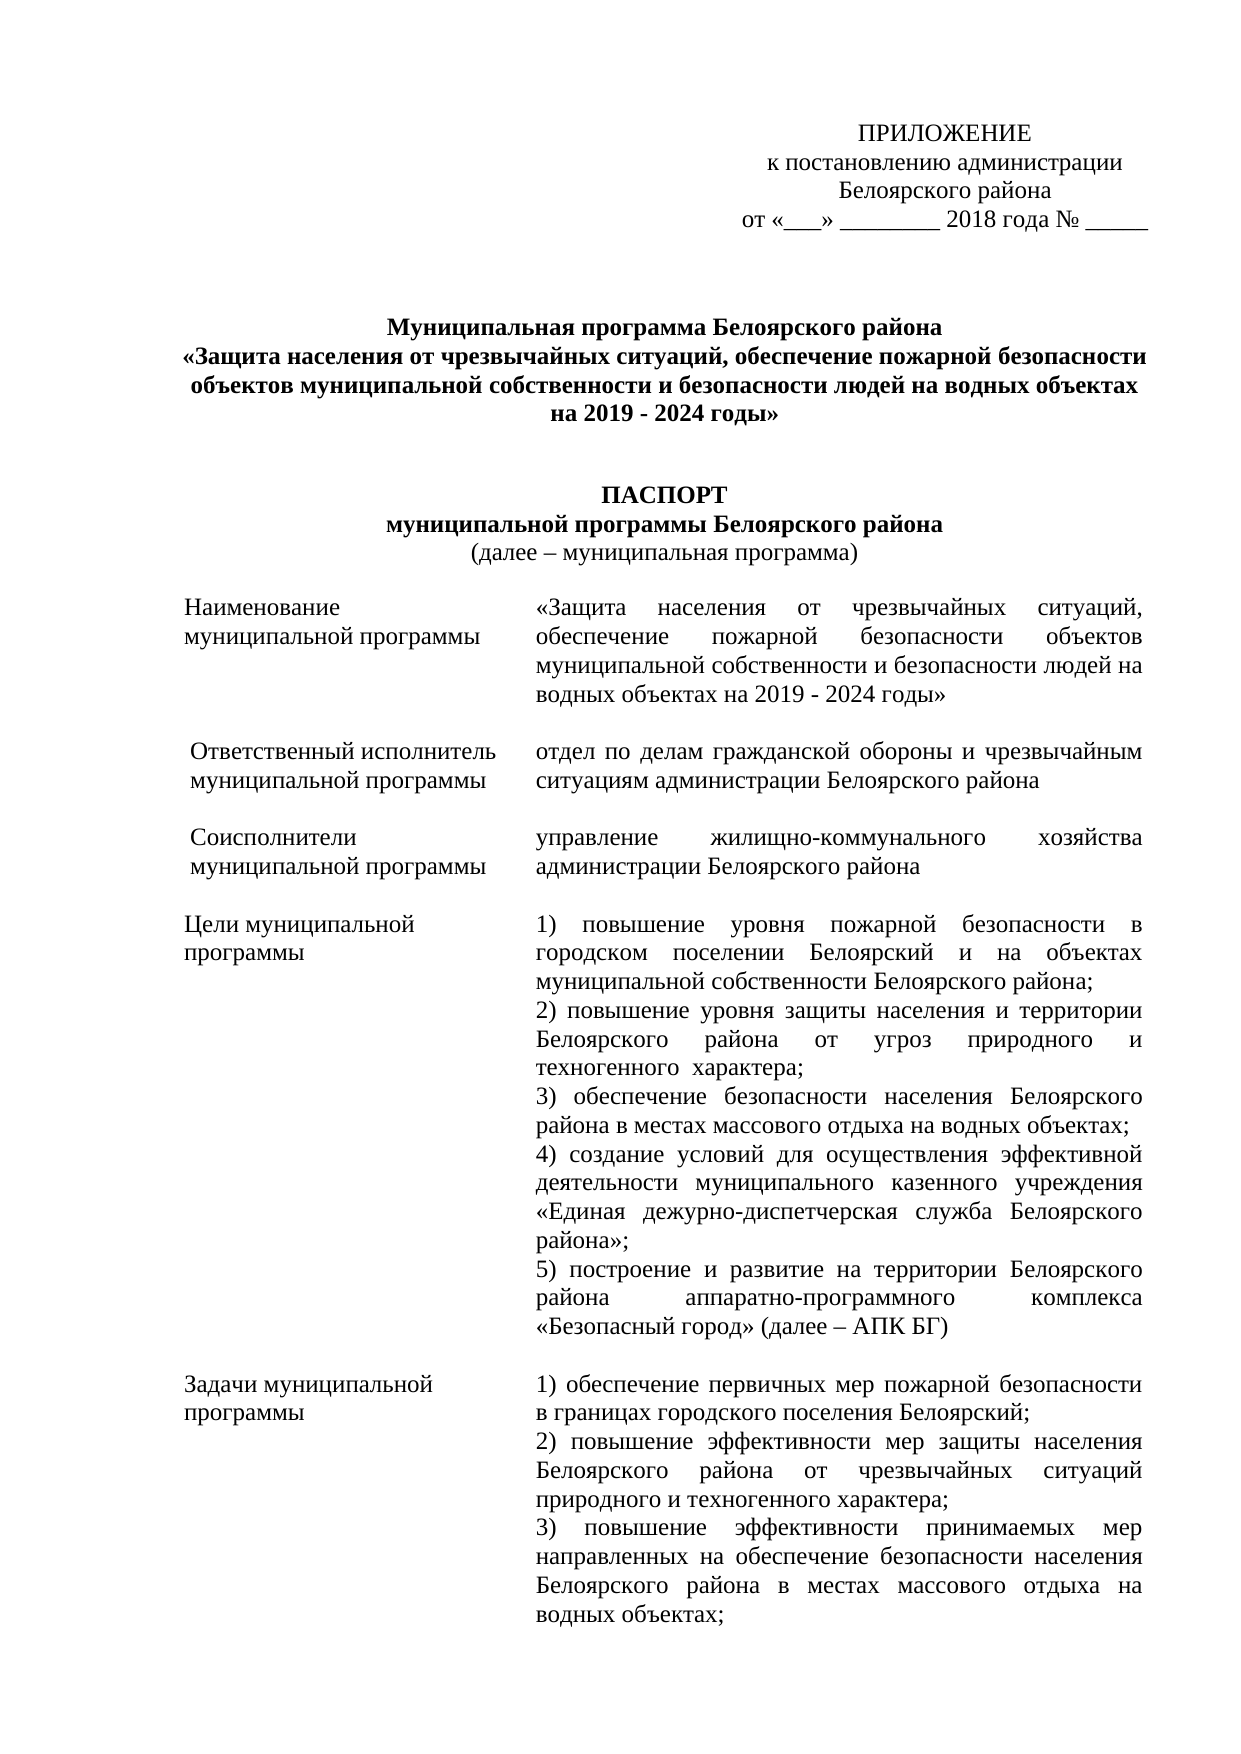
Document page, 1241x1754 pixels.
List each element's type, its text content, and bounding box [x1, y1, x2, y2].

text ПАСПОРТ [177, 480, 1152, 509]
text муниципальной программы Белоярского района [177, 509, 1152, 537]
text Белоярского района [738, 176, 1152, 204]
table_cell отдел по делам гражданской обороны и чрезвычайным ситуациям администрации Белоярского района [524, 736, 1154, 822]
text ПРИЛОЖЕНИЕ [738, 118, 1152, 147]
table_cell Ответственный исполнитель муниципальной программы [179, 736, 524, 822]
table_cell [179, 1369, 524, 1627]
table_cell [524, 1369, 1154, 1627]
table_cell Соисполнители муниципальной программы [179, 823, 524, 909]
table_cell Цели муниципальной программы [179, 909, 524, 1369]
text Муниципальная программа Белоярского района [177, 312, 1152, 341]
table_cell 1) повышение уровня пожарной безопасности в городском поселении Белоярский и на объектах муниципальной собственности Белоярского района; 2) повышение уровня защиты населения и территории Белоярского района от угроз природного и техногенного характера; 3) обеспечение безопасности населения Белоярского района в местах массового отдыха на водных объектах; 4) создание условий для осуществления эффективной деятельности муниципального казенного учреждения «Единая дежурно-диспетчерская служба Белоярского района»; 5) построение и развитие на территории Белоярского района аппаратно-программного комплекса «Безопасный город» (далее – АПК БГ) [524, 909, 1154, 1369]
text к постановлению администрации [738, 147, 1152, 176]
table_cell управление жилищно-коммунального хозяйства администрации Белоярского района [524, 823, 1154, 909]
table_header Наименование муниципальной программы [179, 593, 524, 736]
text от «___» ________ 2018 года № _____ [738, 204, 1152, 233]
text «Защита населения от чрезвычайных ситуаций, обеспечение пожарной безопасности объектов муниципальной собственности и безопасности людей на водных объектах [177, 341, 1152, 398]
text на 2019 - 2024 годы» [177, 398, 1152, 427]
table_header «Защита населения от чрезвычайных ситуаций, обеспечение пожарной безопасности объектов муниципальной собственности и безопасности людей на водных объектах на 2019 - 2024 годы» [524, 593, 1154, 736]
text (далее – муниципальная программа) [177, 537, 1152, 566]
